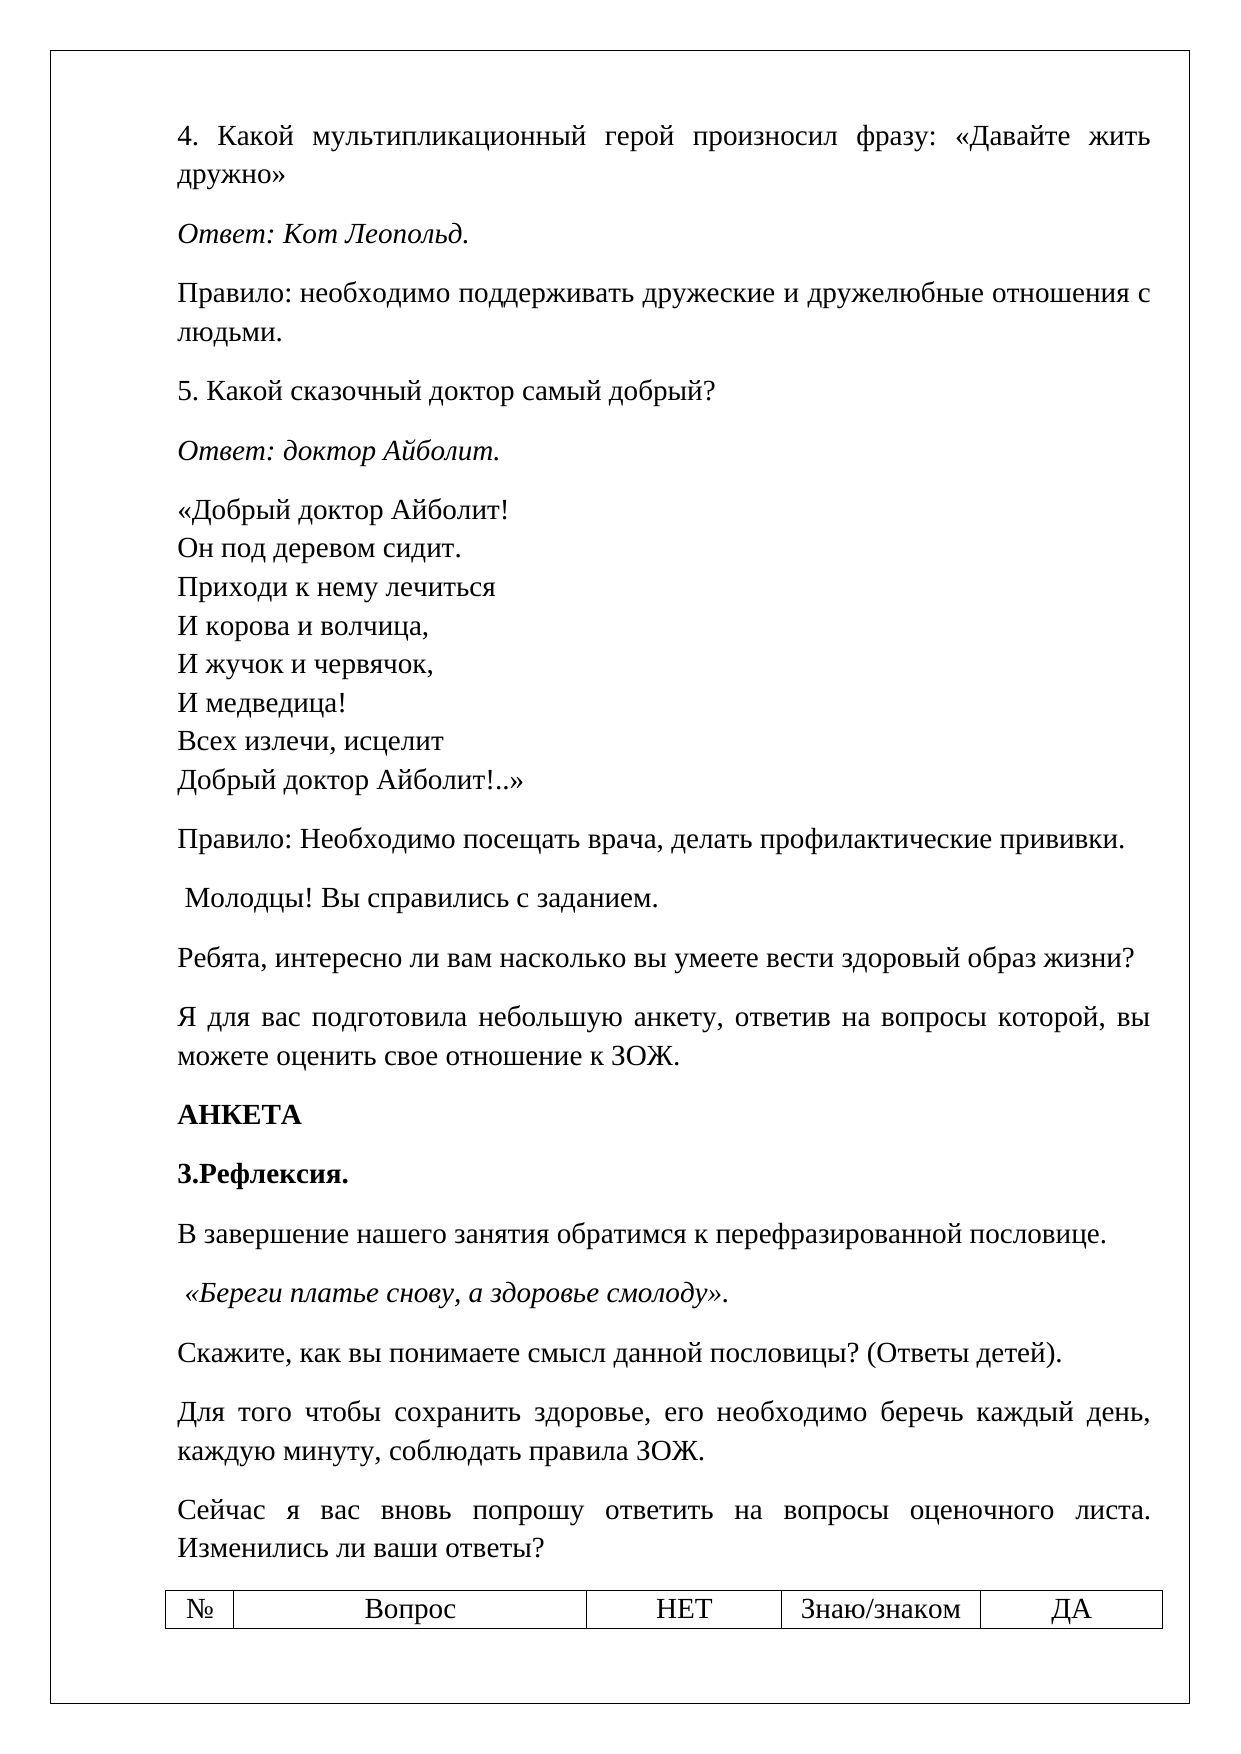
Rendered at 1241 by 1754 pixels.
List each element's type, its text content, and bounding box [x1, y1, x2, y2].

text Правило: Необходимо посещать врача, делать профилактические прививки. [177, 821, 1152, 855]
text Ребята, интересно ли вам насколько вы умеете вести здоровый образ жизни? [177, 940, 1152, 973]
text Скажите, как вы понимаете смысл данной пословицы? (Ответы детей). [177, 1335, 1152, 1368]
table_header ДА [981, 1591, 1162, 1628]
text Молодцы! Вы справились с заданием. [177, 881, 1152, 914]
text Ответ: доктор Айболит. [177, 433, 1152, 466]
text 4. Какой мультипликационный герой произносил фразу: «Давайте жить дружно» [177, 118, 1152, 190]
text Правило: необходимо поддерживать дружеские и дружелюбные отношения с людьми. [177, 275, 1152, 347]
text 3.Рефлексия. [177, 1157, 1152, 1190]
text Для того чтобы сохранить здоровье, его необходимо беречь каждый день, каждую минуту, соблюдать правила ЗОЖ. [177, 1394, 1152, 1466]
text В завершение нашего занятия обратимся к перефразированной пословице. [177, 1216, 1152, 1249]
table_header № п/п [166, 1591, 233, 1628]
table_header Вопрос [234, 1591, 586, 1628]
text Я для вас подготовила небольшую анкету, ответив на вопросы которой, вы можете оценить свое отношение к ЗОЖ. [177, 999, 1152, 1071]
text «Береги платье снову, а здоровье смолоду». [177, 1275, 1152, 1309]
text 5. Какой сказочный доктор самый добрый? [177, 373, 1152, 407]
text АНКЕТА [177, 1097, 1152, 1131]
text Ответ: Кот Леопольд. [177, 216, 1152, 249]
table_header НЕТ [587, 1591, 781, 1628]
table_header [782, 1591, 980, 1628]
text Сейчас я вас вновь попрошу ответить на вопросы оценочного листа. Изменились ли ваши ответы? [177, 1492, 1152, 1564]
text «Добрый доктор Айболит! Он под деревом сидит. Приходи к нему лечиться И корова и волчица, И жучок и червячок, И медведица! Всех излечи, исцелит Добрый доктор Айболит!..» [177, 492, 1152, 795]
